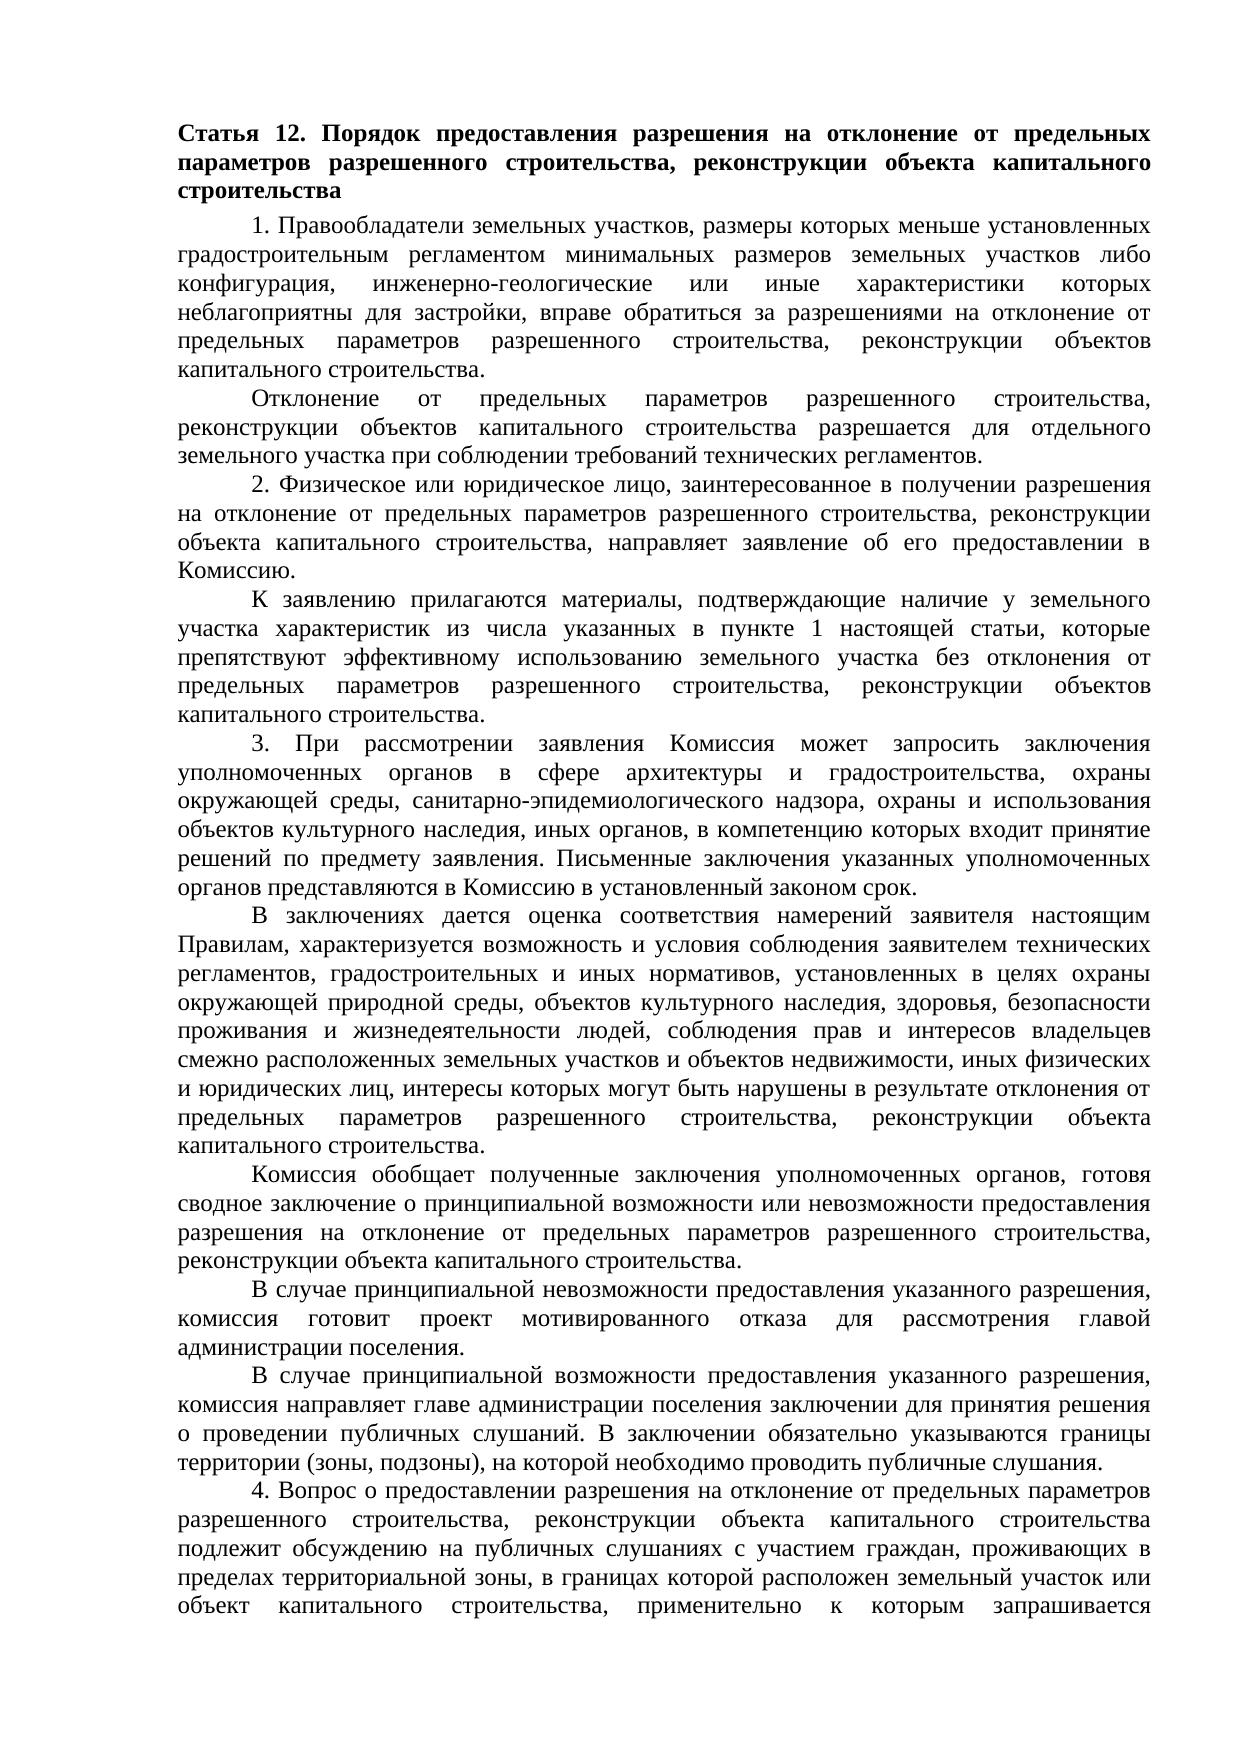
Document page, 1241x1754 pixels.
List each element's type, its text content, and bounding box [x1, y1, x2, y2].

text 2. Физическое или юридическое лицо, заинтересованное в получении разрешения на отклонение от предельных параметров разрешенного строительства, реконструкции объекта капитального строительства, направляет заявление об его предоставлении в Комиссию. [177, 469, 1152, 584]
text В заключениях дается оценка соответствия намерений заявителя настоящим Правилам, характеризуется возможность и условия соблюдения заявителем технических регламентов, градостроительных и иных нормативов, установленных в целях охраны окружающей природной среды, объектов культурного наследия, здоровья, безопасности проживания и жизнедеятельности людей, соблюдения прав и интересов владельцев смежно расположенных земельных участков и объектов недвижимости, иных физических и юридических лиц, интересы которых могут быть нарушены в результате отклонения от предельных параметров разрешенного строительства, реконструкции объекта капитального строительства. [177, 901, 1152, 1159]
text В случае принципиальной невозможности предоставления указанного разрешения, комиссия готовит проект мотивированного отказа для рассмотрения главой администрации поселения. [177, 1274, 1152, 1361]
text Комиссия обобщает полученные заключения уполномоченных органов, готовя сводное заключение о принципиальной возможности или невозможности предоставления разрешения на отклонение от предельных параметров разрешенного строительства, реконструкции объекта капитального строительства. [177, 1159, 1152, 1274]
text 3. При рассмотрении заявления Комиссия может запросить заключения уполномоченных органов в сфере архитектуры и градостроительства, охраны окружающей среды, санитарно-эпидемиологического надзора, охраны и использования объектов культурного наследия, иных органов, в компетенцию которых входит принятие решений по предмету заявления. Письменные заключения указанных уполномоченных органов представляются в Комиссию в установленный законом срок. [177, 728, 1152, 901]
text В случае принципиальной возможности предоставления указанного разрешения, комиссия направляет главе администрации поселения заключении для принятия решения о проведении публичных слушаний. В заключении обязательно указываются границы территории (зоны, подзоны), на которой необходимо проводить публичные слушания. [177, 1361, 1152, 1476]
text 1. Правообладатели земельных участков, размеры которых меньше установленных градостроительным регламентом минимальных размеров земельных участков либо конфигурация, инженерно-геологические или иные характеристики которых неблагоприятны для застройки, вправе обратиться за разрешениями на отклонение от предельных параметров разрешенного строительства, реконструкции объектов капитального строительства. [177, 211, 1152, 383]
text Статья 12. Порядок предоставления разрешения на отклонение от предельных параметров разрешенного строительства, реконструкции объекта капитального строительства [177, 118, 1152, 204]
text К заявлению прилагаются материалы, подтверждающие наличие у земельного участка характеристик из числа указанных в пункте 1 настоящей статьи, которые препятствуют эффективному использованию земельного участка без отклонения от предельных параметров разрешенного строительства, реконструкции объектов капитального строительства. [177, 584, 1152, 728]
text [177, 1476, 1152, 1619]
text Отклонение от предельных параметров разрешенного строительства, реконструкции объектов капитального строительства разрешается для отдельного земельного участка при соблюдении требований технических регламентов. [177, 383, 1152, 469]
